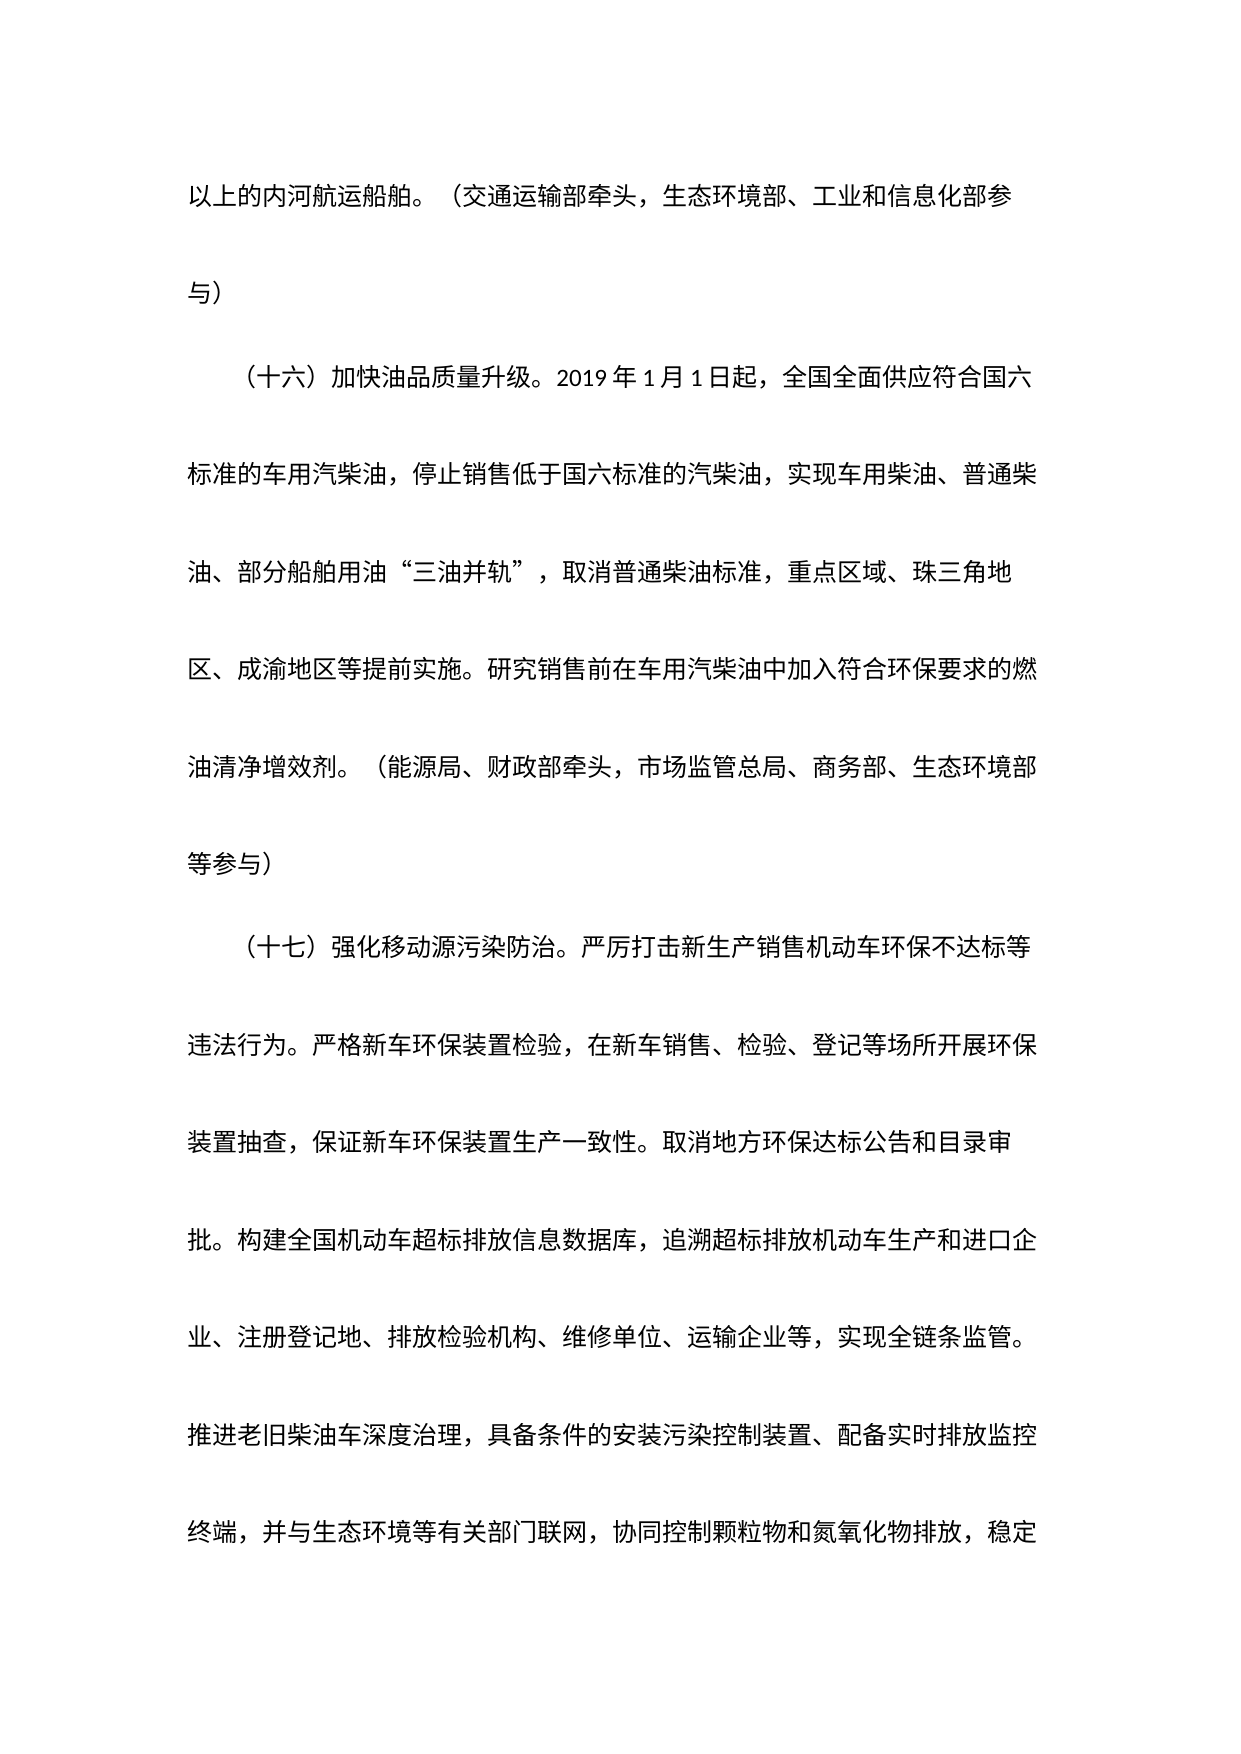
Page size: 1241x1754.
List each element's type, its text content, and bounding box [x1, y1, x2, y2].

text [187, 913, 1053, 1563]
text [187, 162, 1053, 324]
text （十六）加快油品质量升级。2019年1月1日起，全国全面供应符合国六标准的车用汽柴油，停止销售低于国六标准的汽柴油，实现车用柴油、普通柴油、部分船舶用油“三油并轨”，取消普通柴油标准，重点区域、珠三角地区、成渝地区等提前实施。研究销售前在车用汽柴油中加入符合环保要求的燃油清净增效剂。（能源局、财政部牵头，市场监管总局、商务部、生态环境部等参与） [187, 343, 1053, 895]
